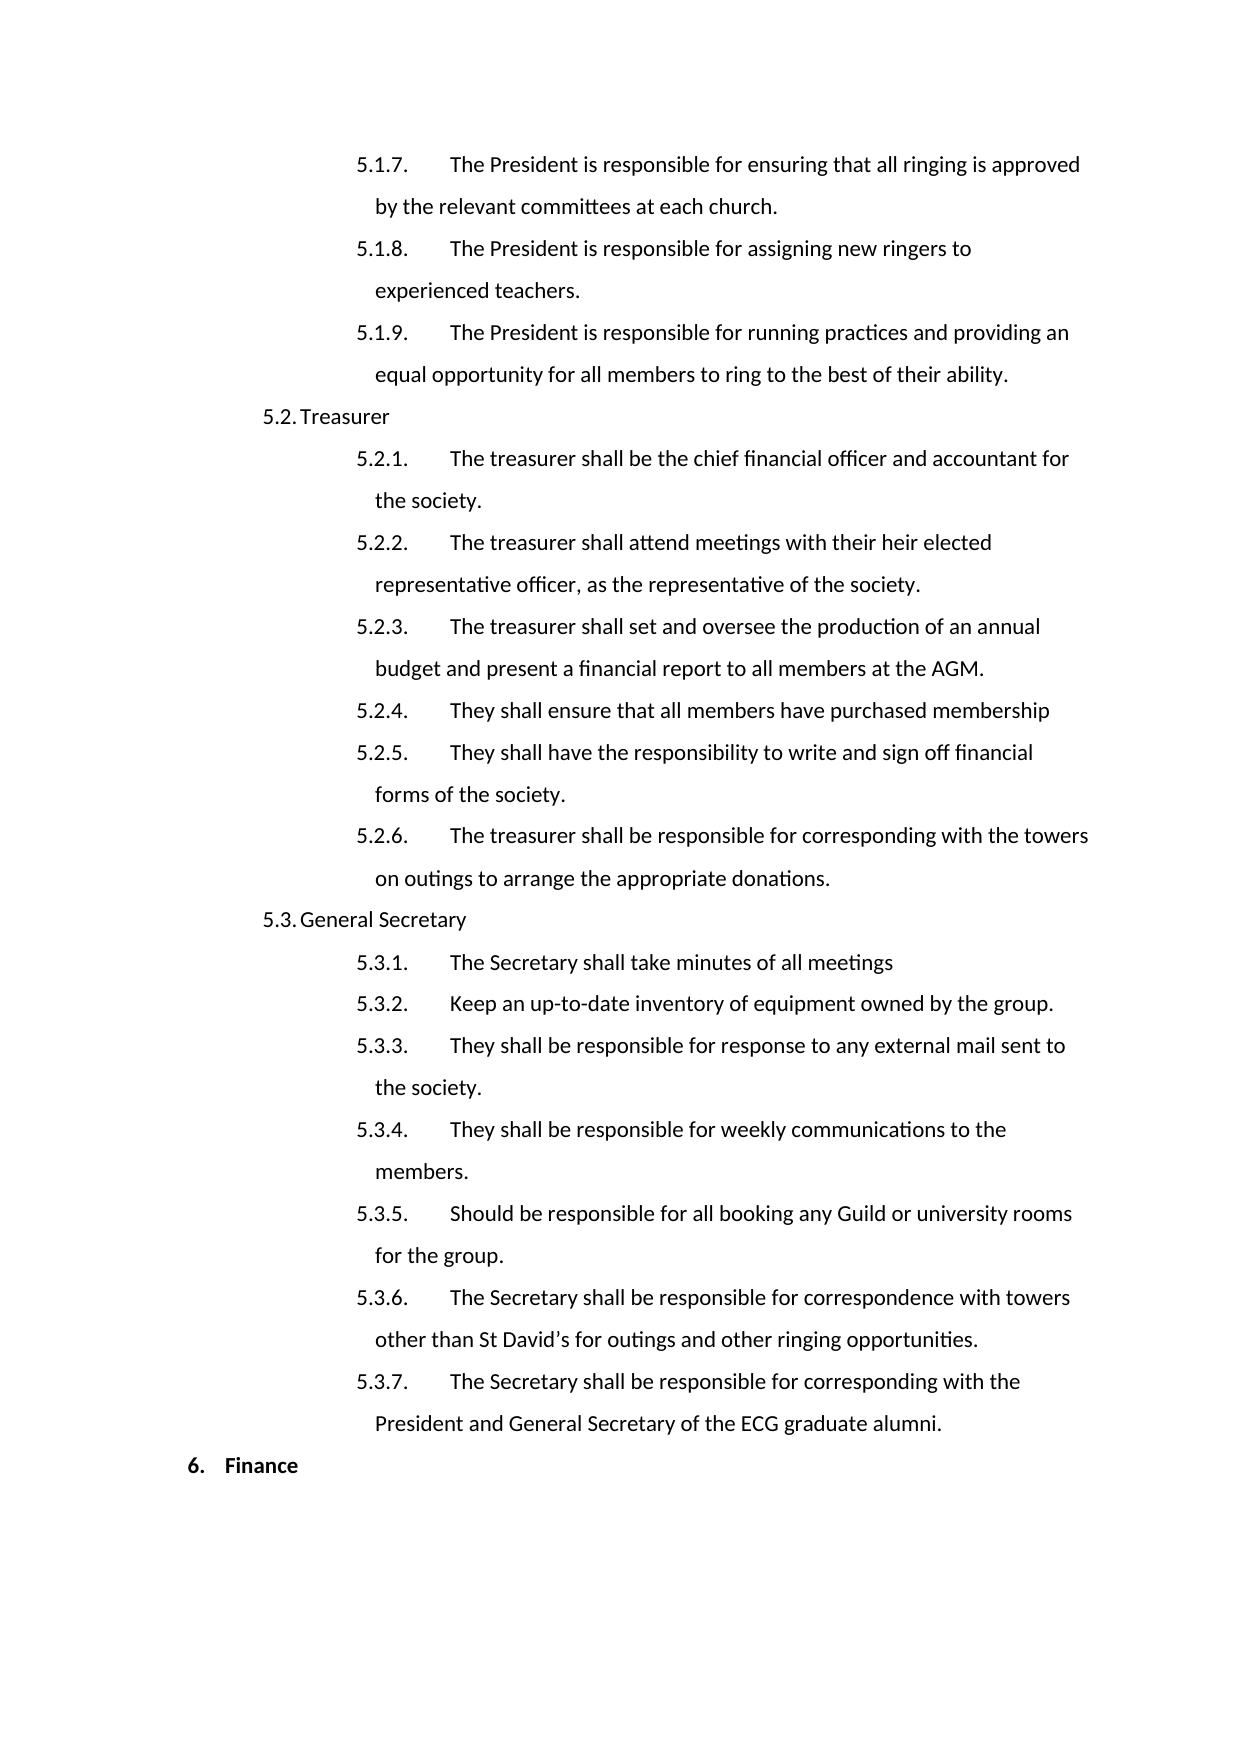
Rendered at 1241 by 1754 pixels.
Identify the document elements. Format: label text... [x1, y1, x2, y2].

list The Secretary shall take minutes of all meetings [356, 948, 1090, 976]
list Finance [187, 1451, 1090, 1479]
list They shall ensure that all members have purchased membership [356, 696, 1090, 724]
list Should be responsible for all booking any Guild or university rooms for the group. [356, 1199, 1090, 1269]
list The treasurer shall attend meetings with their heir elected representative officer, as the representative of the society. [356, 528, 1090, 598]
list The treasurer shall be responsible for corresponding with the towers on outings to arrange the appropriate donations. [356, 822, 1090, 892]
list The Secretary shall be responsible for corresponding with the President and General Secretary of the ECG graduate alumni. [356, 1367, 1090, 1437]
list They shall be responsible for response to any external mail sent to the society. [356, 1032, 1090, 1102]
list The treasurer shall set and oversee the production of an annual budget and present a financial report to all members at the AGM. [356, 612, 1090, 682]
list The treasurer shall be the chief financial officer and accountant for the society. [356, 444, 1090, 514]
list The President is responsible for running practices and providing an equal opportunity for all members to ring to the best of their ability. [356, 318, 1090, 388]
list The President is responsible for assigning new ringers to experienced teachers. [356, 234, 1090, 304]
list They shall be responsible for weekly communications to the members. [356, 1116, 1090, 1186]
list Keep an up-to-date inventory of equipment owned by the group. [356, 989, 1090, 1018]
list The Secretary shall be responsible for correspondence with towers other than St David’s for outings and other ringing opportunities. [356, 1283, 1090, 1353]
list Treasurer [262, 402, 1090, 430]
list The President is responsible for ensuring that all ringing is approved by the relevant committees at each church. [356, 150, 1090, 220]
list They shall have the responsibility to write and sign off financial forms of the society. [356, 738, 1090, 808]
list General Secretary [262, 906, 1090, 934]
